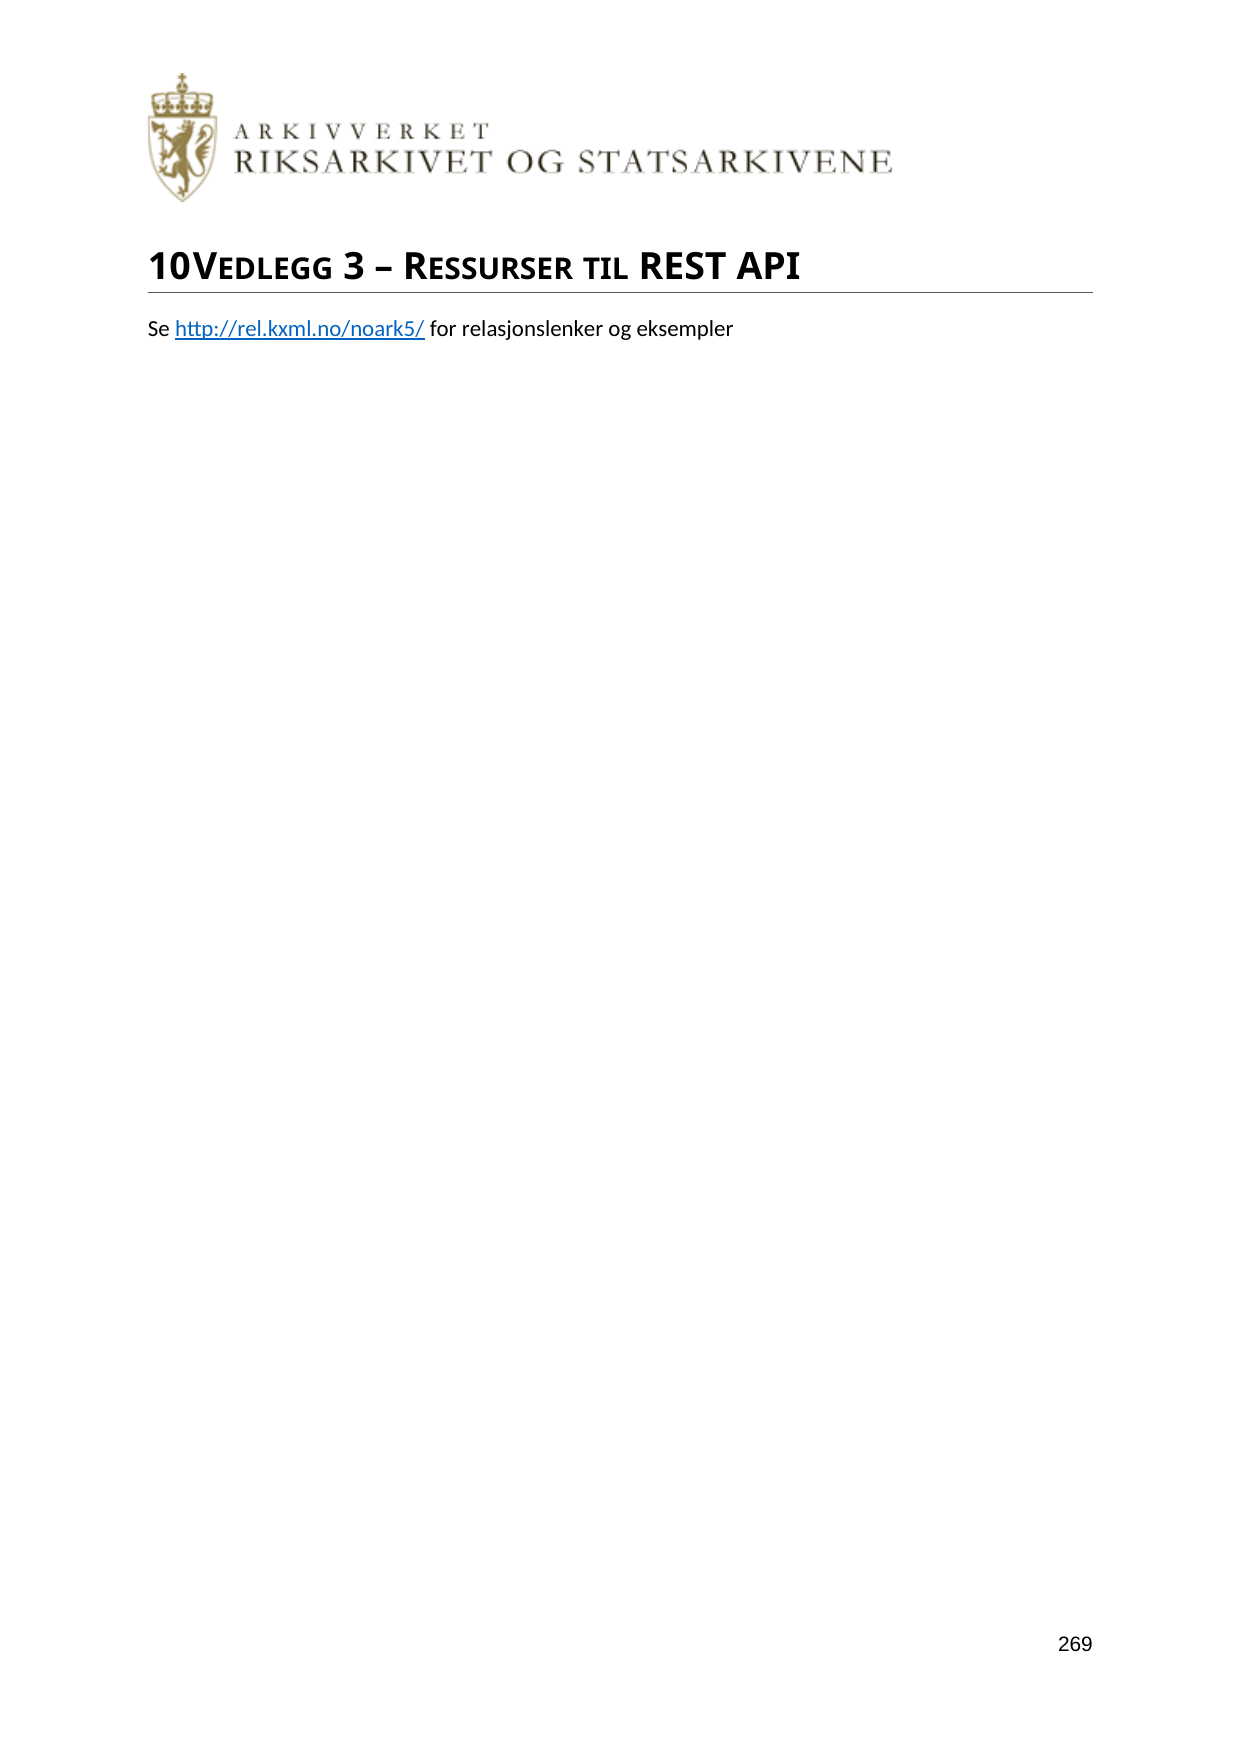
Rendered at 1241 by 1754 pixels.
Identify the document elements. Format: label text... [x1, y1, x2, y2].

picture [147, 73, 900, 202]
subtitle Vedlegg 3 – Ressurser til REST API [148, 239, 1093, 292]
text Se http://rel.kxml.no/noark5/ for relasjonslenker og eksempler [148, 314, 1093, 342]
